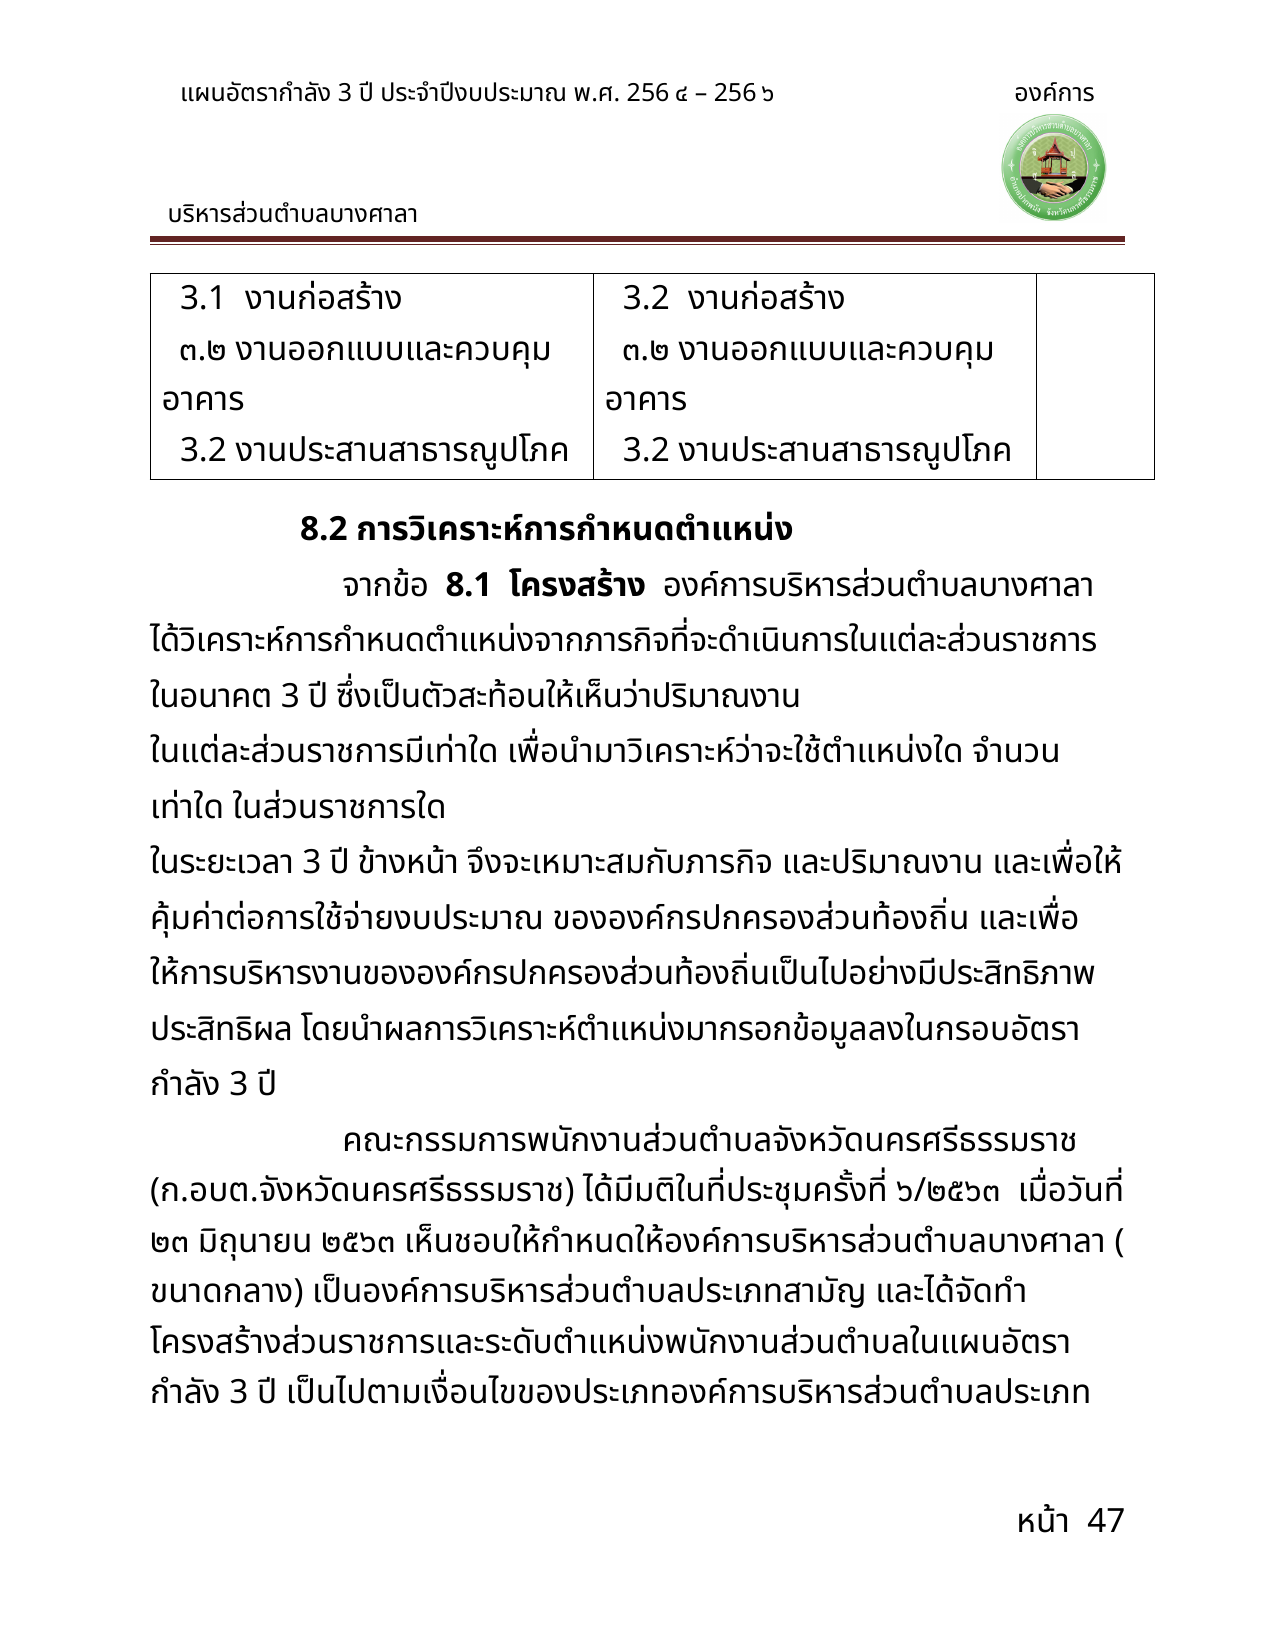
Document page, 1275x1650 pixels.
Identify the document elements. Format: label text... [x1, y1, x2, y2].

table_cell [1037, 274, 1154, 479]
text 8.2 การวิเคราะห์การกำหนดตำแหน่ง [300, 505, 1125, 556]
picture [999, 113, 1108, 223]
text จากข้อ 8.1 โครงสร้าง องค์การบริหารส่วนตำบลบางศาลา ได้วิเคราะห์การกำหนดตำแหน่งจากภารกิจที่จะดำเนินการในแต่ละส่วนราชการในอนาคต 3 ปี ซึ่งเป็นตัวสะท้อนให้เห็นว่าปริมาณงาน ในแต่ละส่วนราชการมีเท่าใด เพื่อนำมาวิเคราะห์ว่าจะใช้ตำแหน่งใด จำนวนเท่าใด ในส่วนราชการใด ในระยะเวลา 3 ปี ข้างหน้า จึงจะเหมาะสมกับภารกิจ และปริมาณงาน และเพื่อให้คุ้มค่าต่อการใช้จ่ายงบประมาณ ขององค์กรปกครองส่วนท้องถิ่น และเพื่อให้การบริหารงานขององค์กรปกครองส่วนท้องถิ่นเป็นไปอย่างมีประสิทธิภาพ ประสิทธิผล โดยนำผลการวิเคราะห์ตำแหน่งมากรอกข้อมูลลงในกรอบอัตรากำลัง 3 ปี [150, 561, 1125, 1111]
